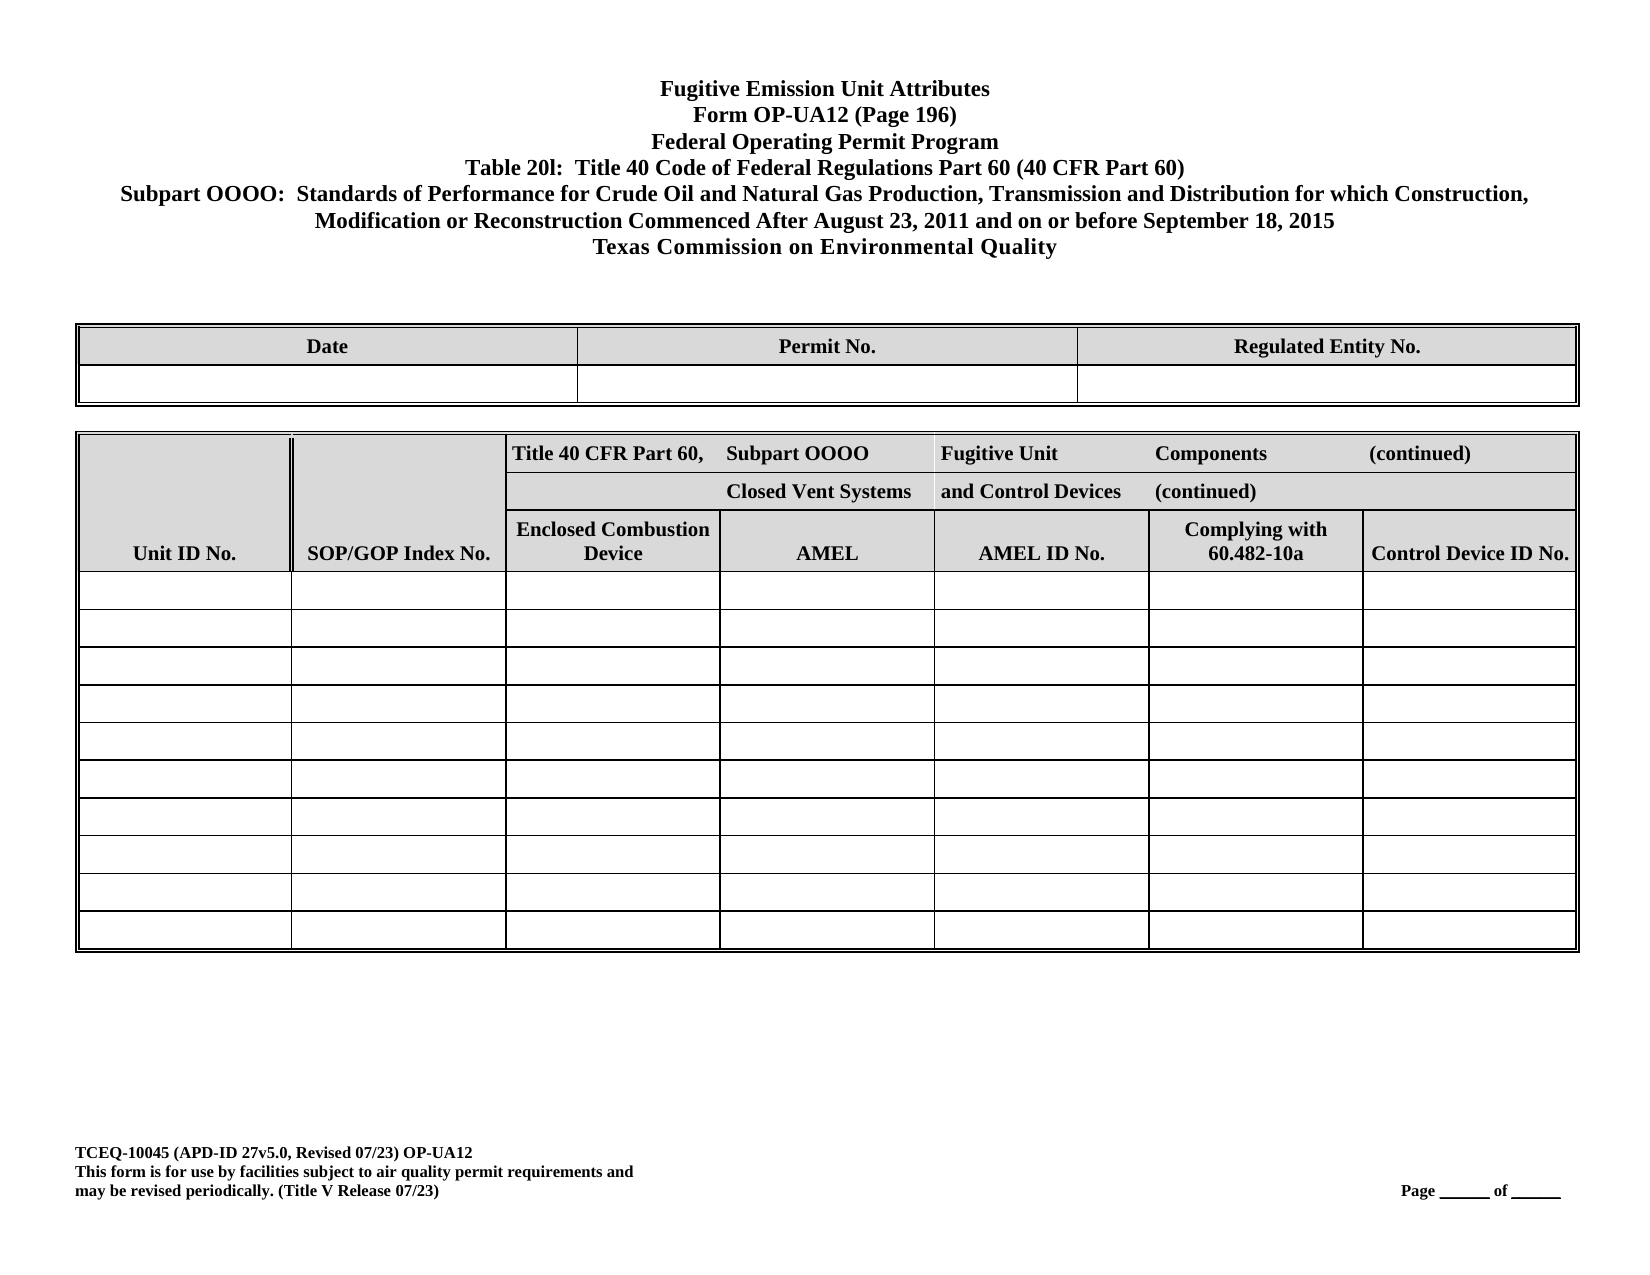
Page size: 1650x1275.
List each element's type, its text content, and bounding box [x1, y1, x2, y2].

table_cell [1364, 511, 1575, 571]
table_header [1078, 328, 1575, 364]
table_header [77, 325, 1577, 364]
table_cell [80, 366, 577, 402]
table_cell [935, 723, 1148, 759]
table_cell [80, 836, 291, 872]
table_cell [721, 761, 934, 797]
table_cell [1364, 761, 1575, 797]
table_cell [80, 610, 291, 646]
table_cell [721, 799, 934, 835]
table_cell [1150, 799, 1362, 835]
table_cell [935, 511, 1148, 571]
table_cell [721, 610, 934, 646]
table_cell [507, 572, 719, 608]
text Fugitive Emission Unit Attributes [75, 75, 1575, 101]
text Federal Operating Permit Program [75, 128, 1575, 154]
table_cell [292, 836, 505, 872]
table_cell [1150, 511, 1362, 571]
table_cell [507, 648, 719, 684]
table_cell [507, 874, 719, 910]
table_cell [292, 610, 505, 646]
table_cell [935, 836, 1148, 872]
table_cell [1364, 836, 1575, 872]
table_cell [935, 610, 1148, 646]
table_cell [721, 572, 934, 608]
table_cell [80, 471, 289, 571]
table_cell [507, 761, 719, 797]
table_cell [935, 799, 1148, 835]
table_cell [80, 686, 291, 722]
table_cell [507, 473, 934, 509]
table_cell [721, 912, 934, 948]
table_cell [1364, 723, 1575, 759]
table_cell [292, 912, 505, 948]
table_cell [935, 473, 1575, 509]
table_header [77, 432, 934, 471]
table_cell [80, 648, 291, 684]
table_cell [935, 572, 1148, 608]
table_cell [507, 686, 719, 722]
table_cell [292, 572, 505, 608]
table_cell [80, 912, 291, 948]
text Subpart OOOO: Standards of Performance for Crude Oil and Natural Gas Production, Transmission and Distribution for which Construction, Modification or Reconstruction Commenced After August 23, 2011 and on or before September 18, 2015 [75, 180, 1575, 233]
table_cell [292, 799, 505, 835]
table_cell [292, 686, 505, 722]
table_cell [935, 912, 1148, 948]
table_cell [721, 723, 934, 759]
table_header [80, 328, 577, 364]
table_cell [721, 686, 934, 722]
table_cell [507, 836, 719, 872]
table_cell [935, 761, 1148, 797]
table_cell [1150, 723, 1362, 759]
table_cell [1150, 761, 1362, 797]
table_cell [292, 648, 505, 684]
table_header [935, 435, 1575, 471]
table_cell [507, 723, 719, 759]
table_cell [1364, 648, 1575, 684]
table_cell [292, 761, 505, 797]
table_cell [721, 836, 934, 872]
text Texas Commission on Environmental Quality [75, 233, 1575, 259]
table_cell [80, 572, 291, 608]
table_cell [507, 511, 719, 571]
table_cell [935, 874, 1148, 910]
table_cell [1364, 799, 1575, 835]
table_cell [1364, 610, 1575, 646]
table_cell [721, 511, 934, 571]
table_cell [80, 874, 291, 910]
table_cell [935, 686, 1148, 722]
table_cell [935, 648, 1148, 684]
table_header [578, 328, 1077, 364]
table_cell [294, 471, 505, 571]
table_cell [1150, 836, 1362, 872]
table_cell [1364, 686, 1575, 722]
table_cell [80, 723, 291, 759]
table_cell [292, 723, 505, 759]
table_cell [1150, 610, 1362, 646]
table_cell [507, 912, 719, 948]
text Table 20l: Title 40 Code of Federal Regulations Part 60 (40 CFR Part 60) [75, 154, 1575, 180]
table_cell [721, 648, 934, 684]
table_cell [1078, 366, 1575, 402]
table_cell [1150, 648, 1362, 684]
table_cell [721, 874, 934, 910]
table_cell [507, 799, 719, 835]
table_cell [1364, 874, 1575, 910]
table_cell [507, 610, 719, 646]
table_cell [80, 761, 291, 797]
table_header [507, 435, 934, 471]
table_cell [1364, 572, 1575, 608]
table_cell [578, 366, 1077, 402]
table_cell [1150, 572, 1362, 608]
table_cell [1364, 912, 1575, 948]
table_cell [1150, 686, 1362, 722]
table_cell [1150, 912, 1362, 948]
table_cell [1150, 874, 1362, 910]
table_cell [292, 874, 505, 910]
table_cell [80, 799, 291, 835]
text Form OP-UA12 (Page 196) [75, 101, 1575, 128]
